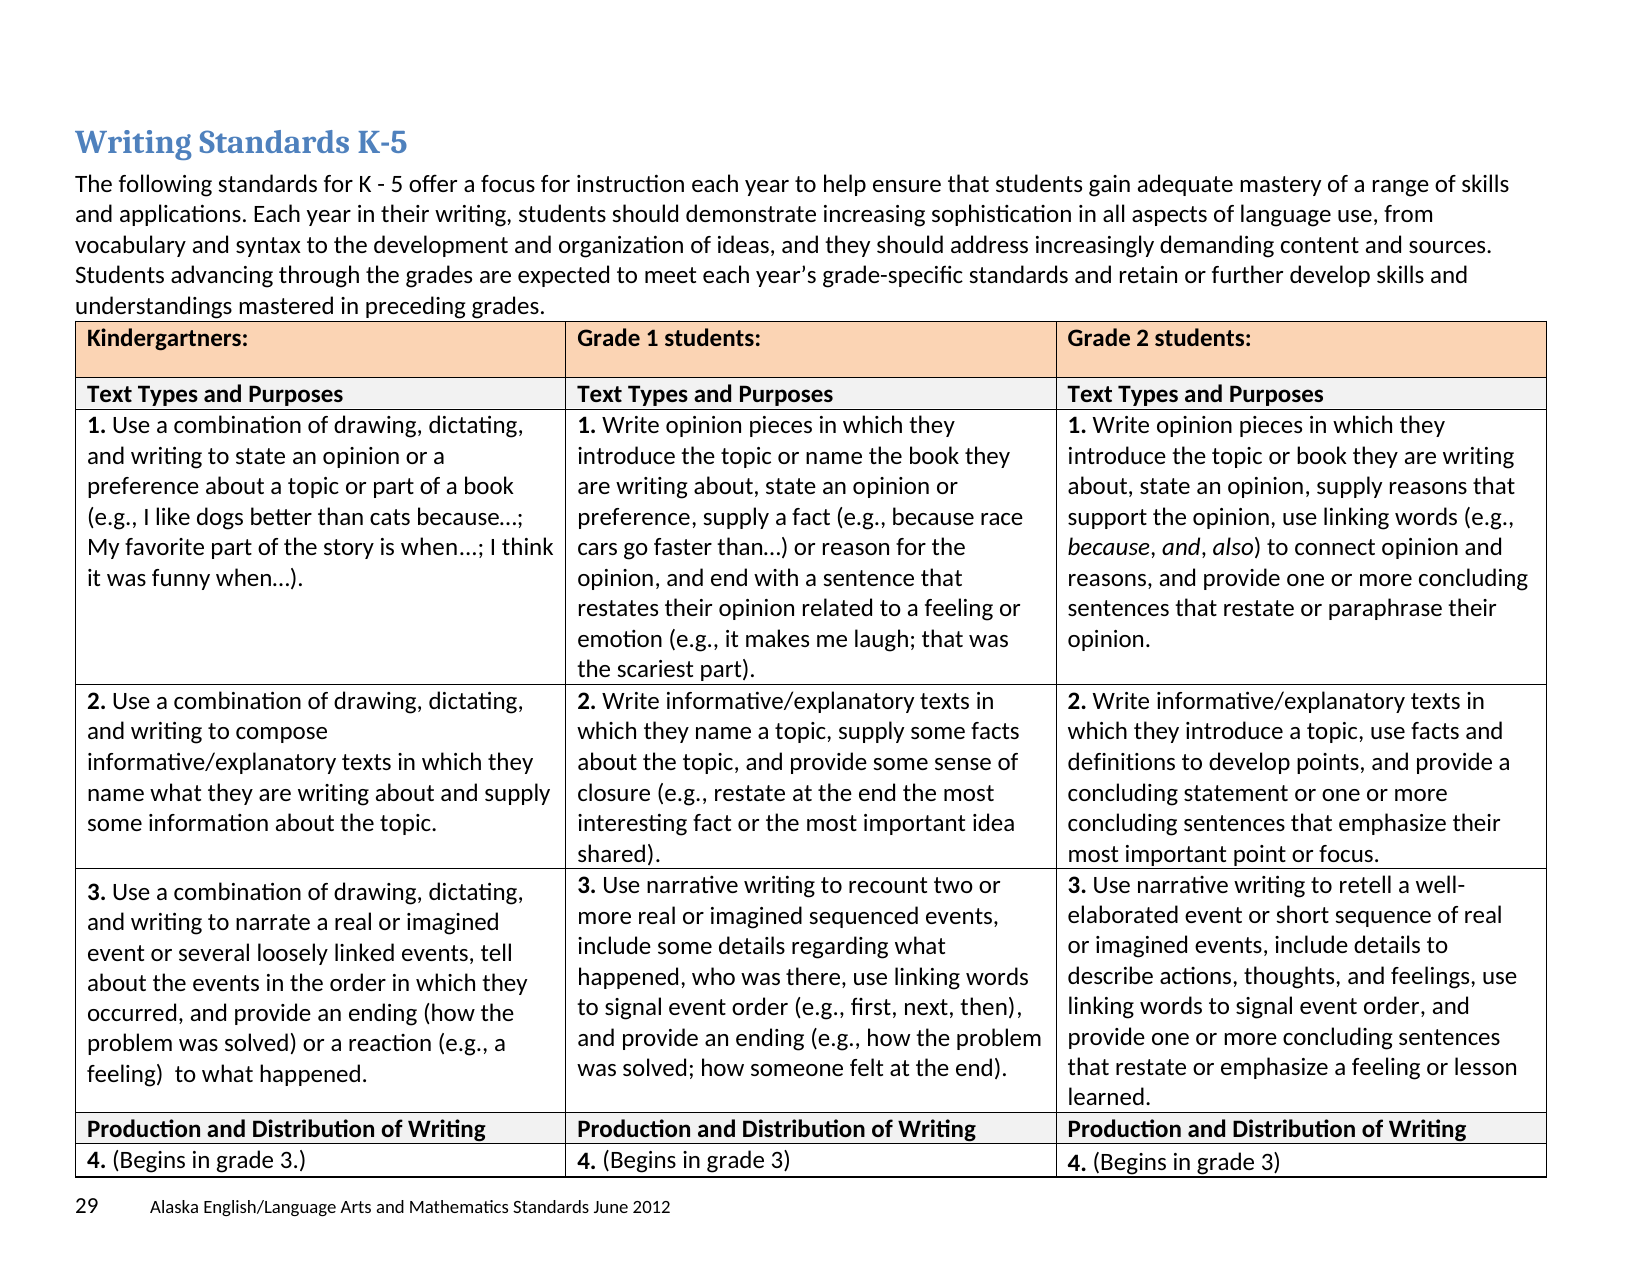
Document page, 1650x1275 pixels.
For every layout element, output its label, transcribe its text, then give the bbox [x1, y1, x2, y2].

table_cell 4. (Begins in grade 3) [566, 1144, 1056, 1176]
table_header Grade 2 students: [1057, 322, 1546, 377]
table_cell 3. Use narrative writing to recount two or more real or imagined sequenced events, include some details regarding what happened, who was there, use linking words to signal event order (e.g., first, next, then), and provide an ending (e.g., how the problem was solved; how someone felt at the end). [566, 869, 1056, 1112]
table_cell 2. Use a combination of drawing, dictating, and writing to compose informative/explanatory texts in which they name what they are writing about and supply some information about the topic. [76, 685, 565, 868]
table_cell 4. (Begins in grade 3.) [76, 1144, 565, 1176]
text The following standards for K - 5 offer a focus for instruction each year to help ensure that students gain adequate mastery of a range of skills and applications. Each year in their writing, students should demonstrate increasing sophistication in all aspects of language use, from vocabulary and syntax to the development and organization of ideas, and they should address increasingly demanding content and sources. Students advancing through the grades are expected to meet each year’s grade-specific standards and retain or further develop skills and understandings mastered in preceding grades. [75, 168, 1547, 321]
table_cell 1. Write opinion pieces in which they introduce the topic or book they are writing about, state an opinion, supply reasons that support the opinion, use linking words (e.g., because, and, also) to connect opinion and reasons, and provide one or more concluding sentences that restate or paraphrase their opinion. [1057, 410, 1546, 684]
table_cell 2. Write informative/explanatory texts in which they introduce a topic, use facts and definitions to develop points, and provide a concluding statement or one or more concluding sentences that emphasize their most important point or focus. [1057, 685, 1546, 868]
table_cell Production and Distribution of Writing [76, 1113, 565, 1143]
table_cell 1. Use a combination of drawing, dictating, and writing to state an opinion or a preference about a topic or part of a book (e.g., I like dogs better than cats because…; My favorite part of the story is when...; I think it was funny when…). [76, 410, 565, 684]
table_cell 1. Write opinion pieces in which they introduce the topic or name the book they are writing about, state an opinion or preference, supply a fact (e.g., because race cars go faster than…) or reason for the opinion, and end with a sentence that restates their opinion related to a feeling or emotion (e.g., it makes me laugh; that was the scariest part). [566, 410, 1056, 684]
table_cell 3. Use a combination of drawing, dictating, and writing to narrate a real or imagined event or several loosely linked events, tell about the events in the order in which they occurred, and provide an ending (how the problem was solved) or a reaction (e.g., a feeling) to what happened. [76, 869, 565, 1112]
table_cell 4. (Begins in grade 3) [1057, 1144, 1546, 1176]
table_cell Text Types and Purposes [566, 378, 1056, 408]
subtitle Writing Standards K-5 [75, 124, 1547, 162]
table_cell Production and Distribution of Writing [1057, 1113, 1546, 1143]
table_cell 3. Use narrative writing to retell a well-elaborated event or short sequence of real or imagined events, include details to describe actions, thoughts, and feelings, use linking words to signal event order, and provide one or more concluding sentences that restate or emphasize a feeling or lesson learned. [1057, 869, 1546, 1112]
table_header Grade 1 students: [566, 322, 1056, 377]
table_cell 2. Write informative/explanatory texts in which they name a topic, supply some facts about the topic, and provide some sense of closure (e.g., restate at the end the most interesting fact or the most important idea shared). [566, 685, 1056, 868]
table_cell Text Types and Purposes [76, 378, 565, 408]
table_header Kindergartners: [76, 322, 565, 377]
table_cell Text Types and Purposes [1057, 378, 1546, 408]
table_cell Production and Distribution of Writing [566, 1113, 1056, 1143]
